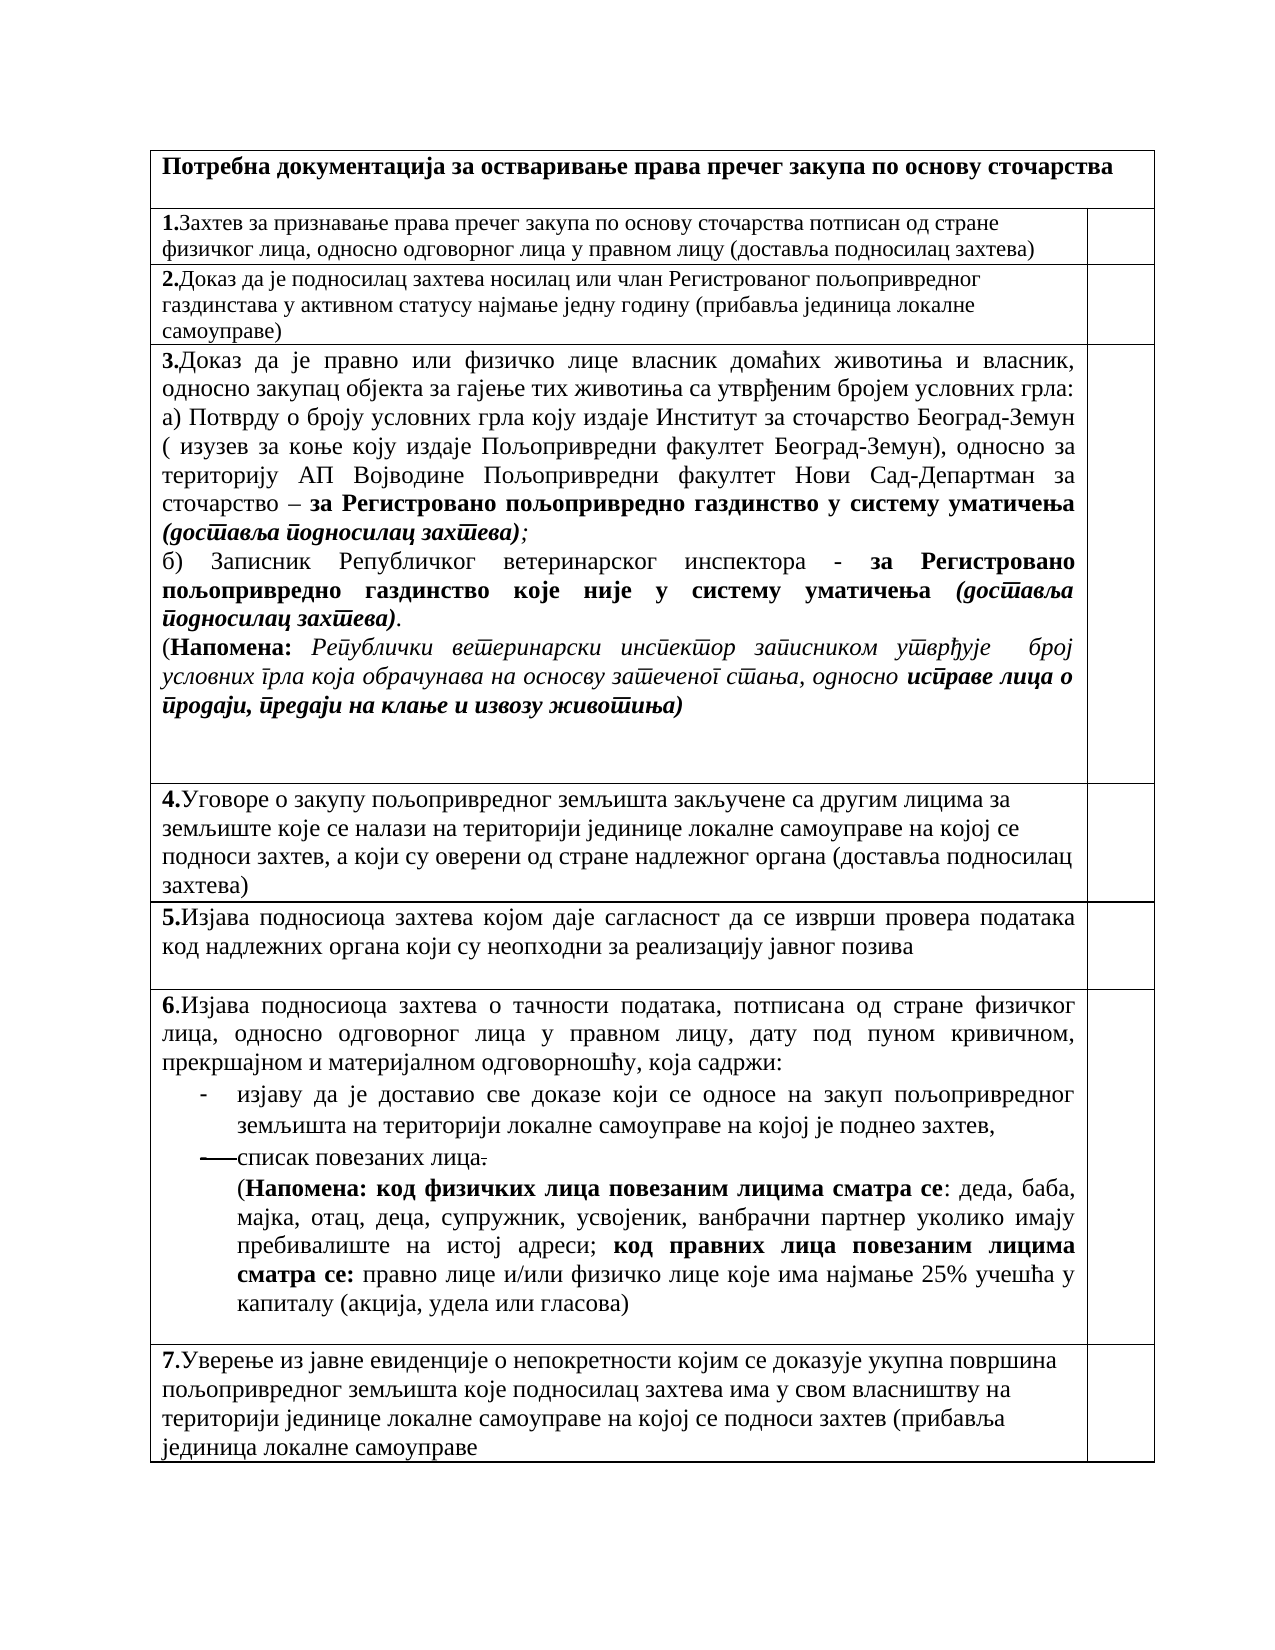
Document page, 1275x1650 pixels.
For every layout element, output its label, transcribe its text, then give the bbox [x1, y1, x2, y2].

table_cell 7.Уверење из јавне евиденције о непокретности којим се доказује укупна површина пољопривредног земљишта које подносилац захтева има у свом власништву на територији јединице локалне самоуправе на којој се подноси захтев (прибавља јединица локалне самоуправе [151, 1345, 1087, 1461]
table_cell [1088, 1345, 1154, 1461]
table_cell 4.Уговоре о закупу пољопривредног земљишта закључене са другим лицима за земљиште које се налази на територији јединице локалне самоуправе на којој се подноси захтев, а који су оверени од стране надлежног органа (доставља подносилац захтева) [151, 784, 1087, 901]
table_cell [1088, 209, 1154, 264]
table_cell 3.Доказ да је правно или физичко лице власник домаћих животиња и власник, односно закупац објекта за гајење тих животиња са утврђеним бројем условних грла: а) Потврду о броју условних грла коју издаје Институт за сточарство Београд-Земун ( изузев за коње коју издаје Пољопривредни факултет Београд-Земун), односно за територију АП Војводине Пољопривредни факултет Нови Сад-Департман за сточарство – за Регистровано пољопривредно газдинство у систему уматичења (доставља подносилац захтева); б) Записник Републичког ветеринарског инспектора - за Регистровано пољопривредно газдинство које није у систему уматичења (доставља подносилац захтева). (Напомена: Републички ветеринарски инспектор записником утврђује број условних грла која обрачунава на осносву затеченог стања, односно исправе лица о продаји, предаји на клање и извозу животиња) [151, 345, 1087, 783]
table_cell [1088, 990, 1154, 1344]
table_cell [1088, 903, 1154, 989]
table_cell [1088, 265, 1154, 344]
table_cell 6.Изјава подносиоца захтева о тачности података, потписанa од стране физичког лица, односно одговорног лица у правном лицу, дату под пуном кривичном, прекршајном и материјалном одговорношћу, која садржи: изјаву да је доставио све доказе који се односе на закуп пољопривредног земљишта на територији локалне самоуправе на којој је поднео захтев, списак повезаних лица. (Напомена: код физичких лица повезаним лицима сматра се: деда, баба, мајка, отац, деца, супружник, усвојеник, ванбрачни партнер уколико имају пребивалиште на истој адреси; код правних лица повезаним лицима сматра се: правно лице и/или физичко лице које има најмање 25% учешћа у капиталу (акција, удела или гласова) [151, 990, 1087, 1344]
table_cell [1088, 345, 1154, 783]
table_cell 5.Изјава подносиоца захтева којом даје сагласност да се изврши провера података код надлежних органа који су неопходни за реализацију јавног позива [151, 903, 1087, 989]
table_header Потребна документација за остваривање права пречег закупа по основу сточарства [151, 151, 1154, 208]
table_cell [1088, 784, 1154, 901]
table_cell 2.Доказ да је подносилац захтева носилац или члан Регистрованог пољопривредног газдинстава у активном статусу најмање једну годину (прибавља јединица локалне самоуправе) [151, 265, 1087, 344]
table_cell 1.Захтев за признавање права пречег закупа по основу сточарства потписан од стране физичког лица, односно одговорног лица у правном лицу (доставља подносилац захтева) [151, 209, 1087, 264]
